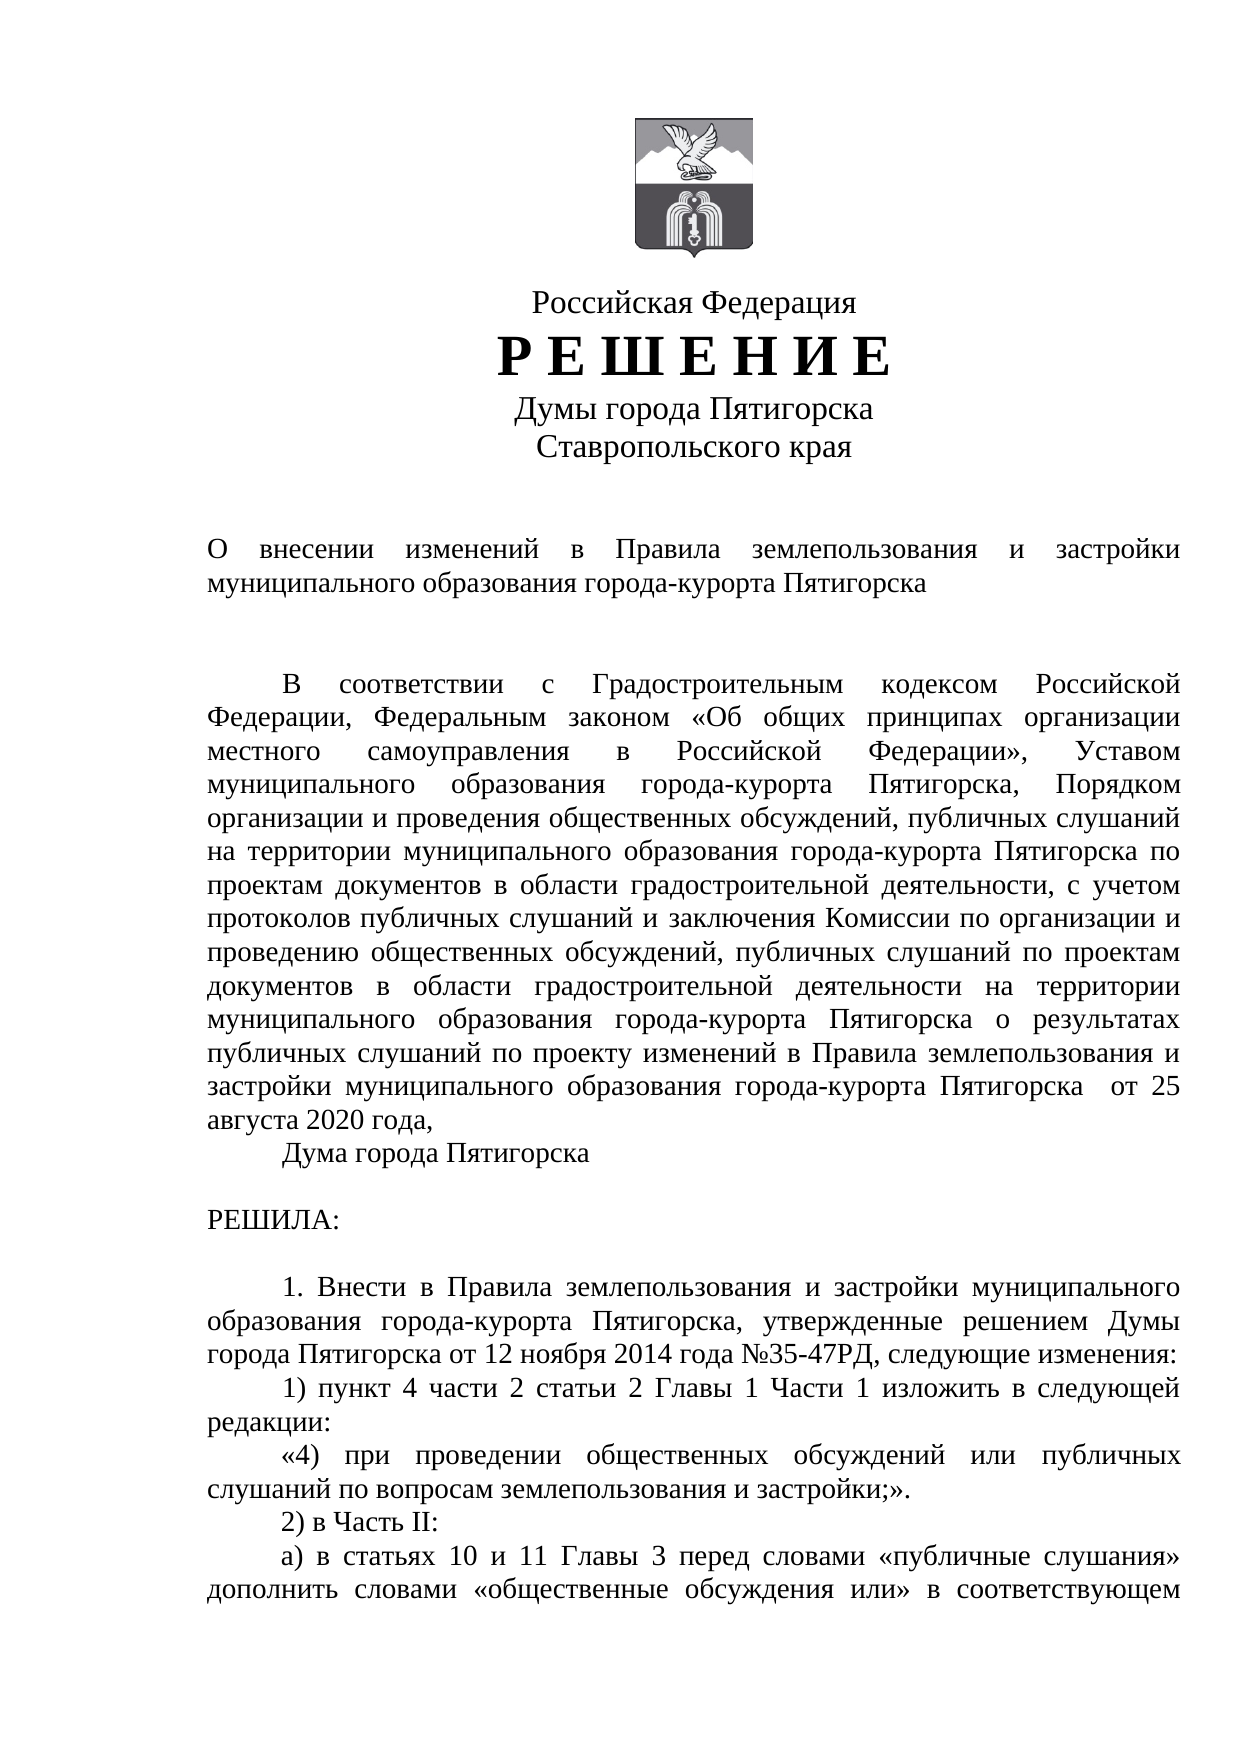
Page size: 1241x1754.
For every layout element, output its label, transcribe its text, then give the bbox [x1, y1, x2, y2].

text «4) при проведении общественных обсуждений или публичных слушаний по вопросам землепользования и застройки;». [207, 1437, 1181, 1504]
text 1) пункт 4 части 2 статьи 2 Главы 1 Части 1 изложить в следующей редакции: [207, 1370, 1181, 1437]
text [207, 1538, 1181, 1605]
text В соответствии с Градостроительным кодексом Российской Федерации, Федеральным законом «Об общих принципах организации местного самоуправления в Российской Федерации», Уставом муниципального образования города-курорта Пятигорска, Порядком организации и проведения общественных обсуждений, публичных слушаний на территории муниципального образования города-курорта Пятигорска по проектам документов в области градостроительной деятельности, с учетом протоколов публичных слушаний и заключения Комиссии по организации и проведению общественных обсуждений, публичных слушаний по проектам документов в области градостроительной деятельности на территории муниципального образования города-курорта Пятигорска о результатах публичных слушаний по проекту изменений в Правила землепользования и застройки муниципального образования города-курорта Пятигорска от 25 августа 2020 года, [207, 666, 1181, 1135]
text 2) в Часть II: [207, 1504, 1181, 1538]
text 1. Внести в Правила землепользования и застройки муниципального образования города-курорта Пятигорска, утвержденные решением Думы города Пятигорска от 12 ноября 2014 года №35-47РД, следующие изменения: [207, 1269, 1181, 1370]
text Дума города Пятигорска [207, 1135, 1181, 1169]
picture [635, 118, 753, 259]
text О внесении изменений в Правила землепользования и застройки муниципального образования города-курорта Пятигорска [207, 532, 1181, 599]
subtitle Ставропольского края [207, 426, 1181, 464]
subtitle Думы города Пятигорска [207, 388, 1181, 426]
subtitle Российская Федерация [207, 282, 1181, 321]
subtitle Р Е Ш Е Н И Е [207, 321, 1181, 388]
text РЕШИЛА: [207, 1202, 1181, 1236]
